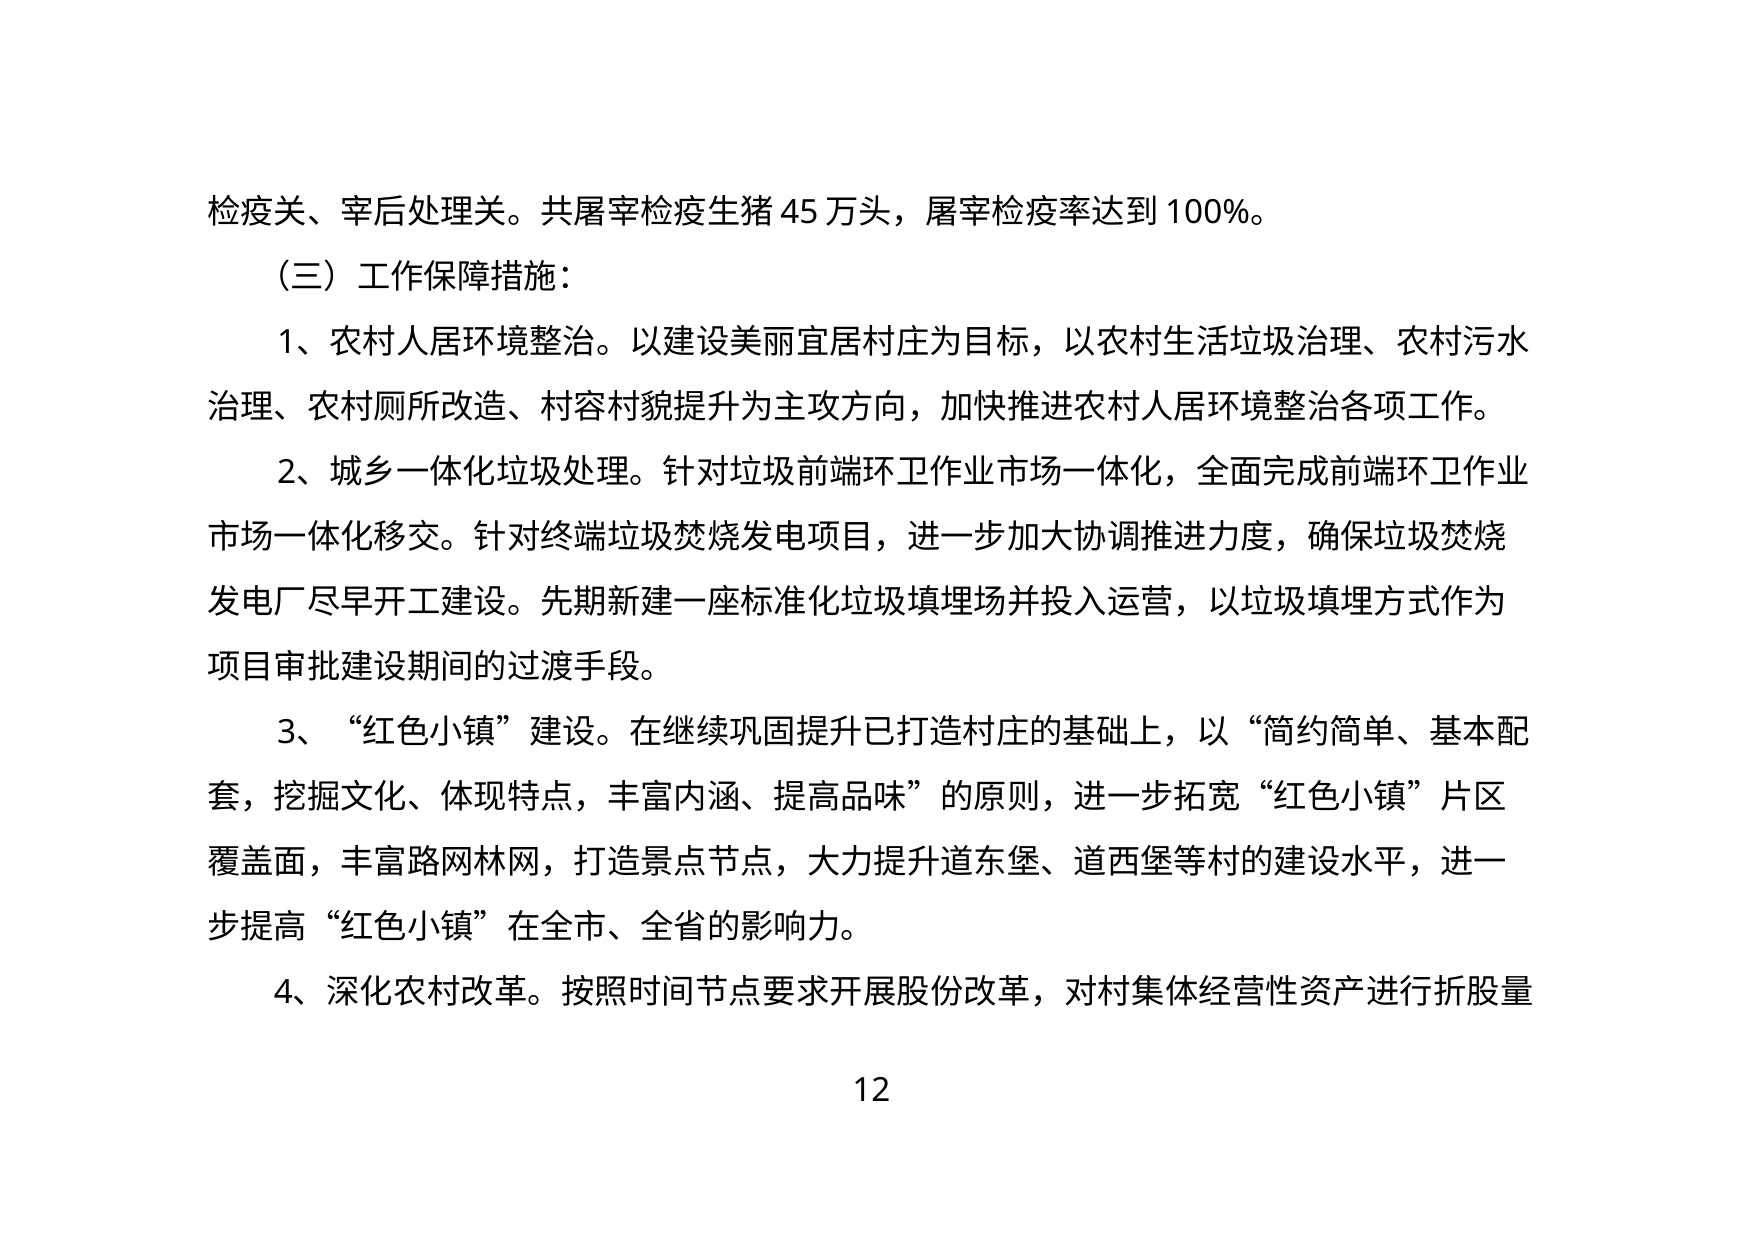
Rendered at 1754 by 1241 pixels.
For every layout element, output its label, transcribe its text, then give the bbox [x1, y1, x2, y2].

text 3、“红色小镇”建设。在继续巩固提升已打造村庄的基础上，以“简约简单、基本配套，挖掘文化、体现特点，丰富内涵、提高品味”的原则，进一步拓宽“红色小镇”片区覆盖面，丰富路网林网，打造景点节点，大力提升道东堡、道西堡等村的建设水平，进一步提高“红色小镇”在全市、全省的影响力。 [207, 697, 1535, 957]
text （三）工作保障措施： [207, 242, 1535, 307]
text 1、农村人居环境整治。以建设美丽宜居村庄为目标，以农村生活垃圾治理、农村污水治理、农村厕所改造、村容村貌提升为主攻方向，加快推进农村人居环境整治各项工作。 [207, 307, 1535, 437]
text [207, 957, 1535, 1022]
text 2、城乡一体化垃圾处理。针对垃圾前端环卫作业市场一体化，全面完成前端环卫作业市场一体化移交。针对终端垃圾焚烧发电项目，进一步加大协调推进力度，确保垃圾焚烧发电厂尽早开工建设。先期新建一座标准化垃圾填埋场并投入运营，以垃圾填埋方式作为项目审批建设期间的过渡手段。 [207, 437, 1535, 697]
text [207, 177, 1535, 242]
